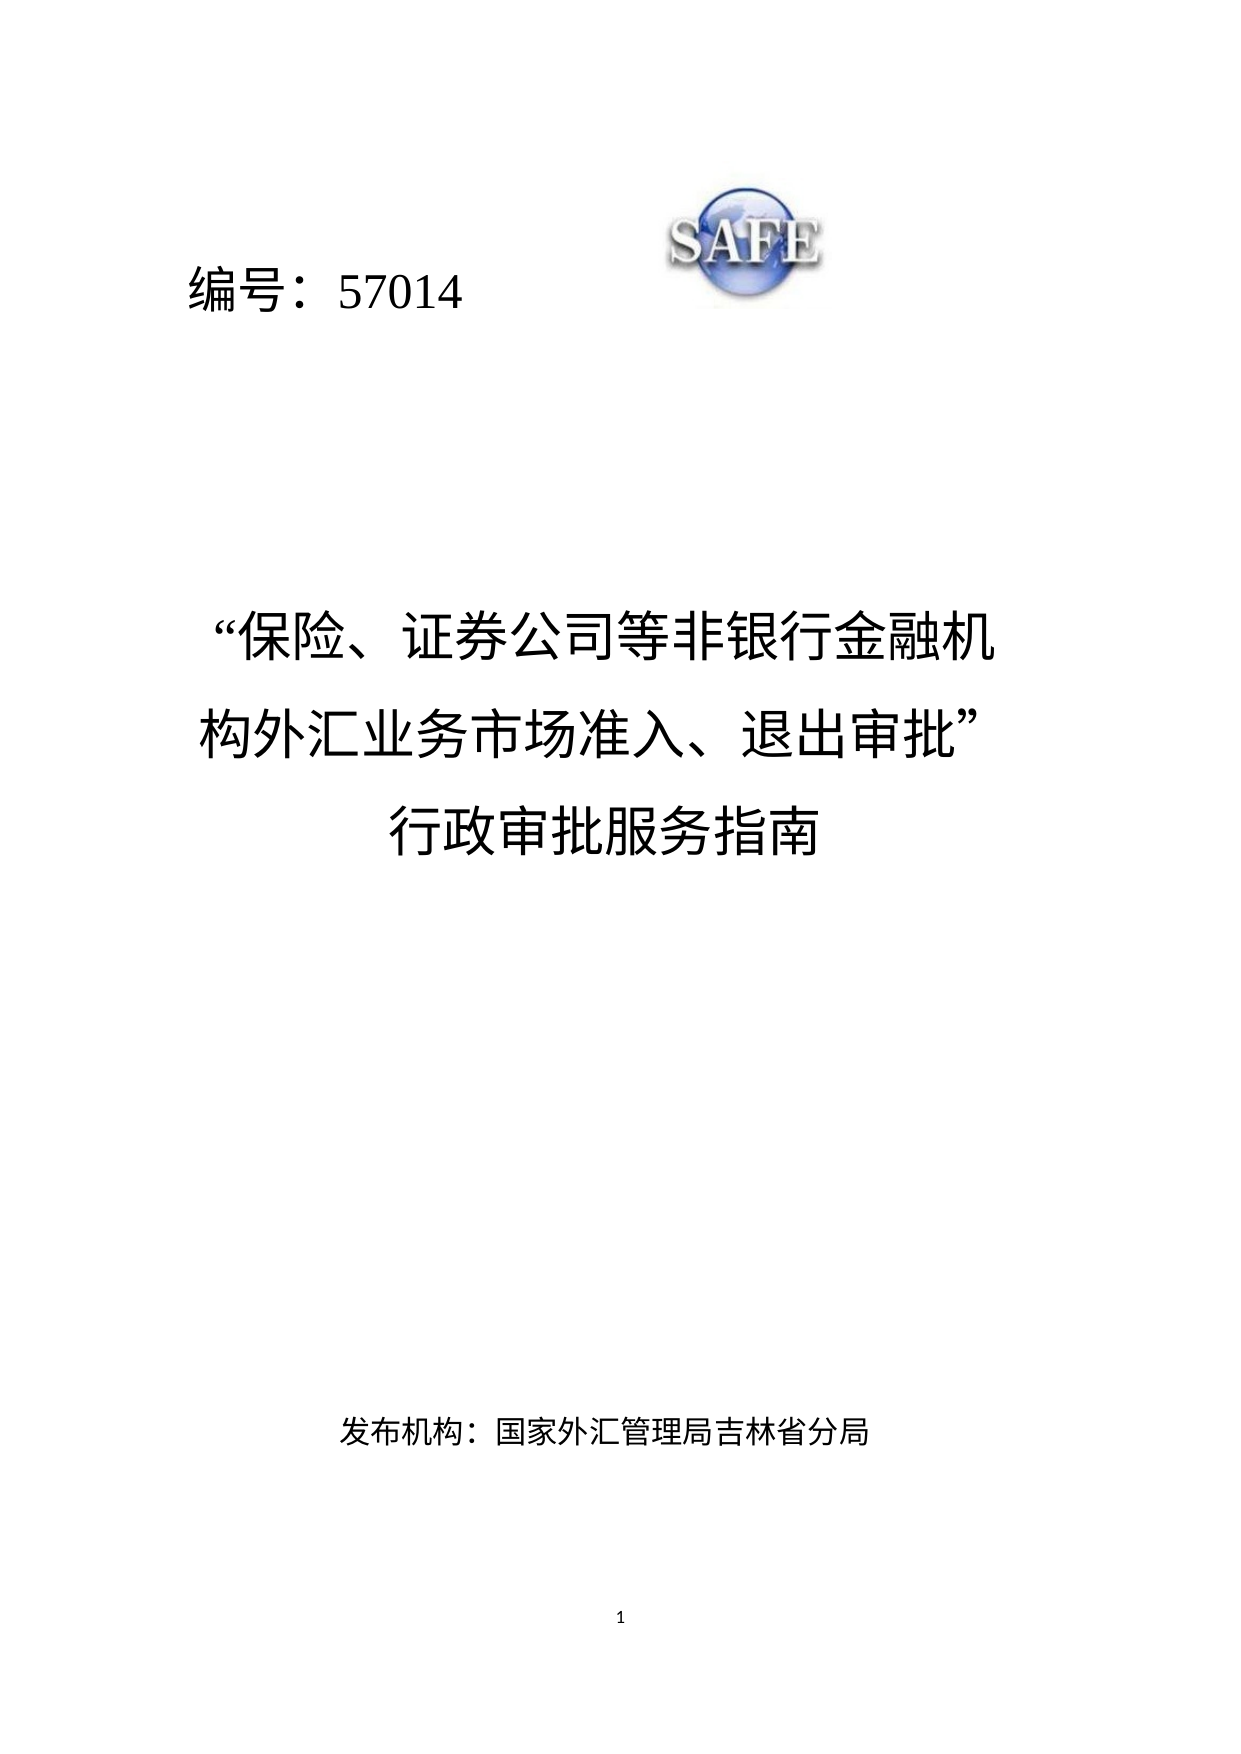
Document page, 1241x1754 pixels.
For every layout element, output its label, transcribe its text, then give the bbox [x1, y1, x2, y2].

text 发布机构：国家外汇管理局吉林省分局 [187, 1397, 1021, 1462]
text 行政审批服务指南 [187, 779, 1021, 877]
picture [650, 161, 832, 309]
text 编号：57014 [187, 162, 1021, 324]
text “保险、证券公司等非银行金融机构外汇业务市场准入、退出审批” [187, 584, 1021, 779]
